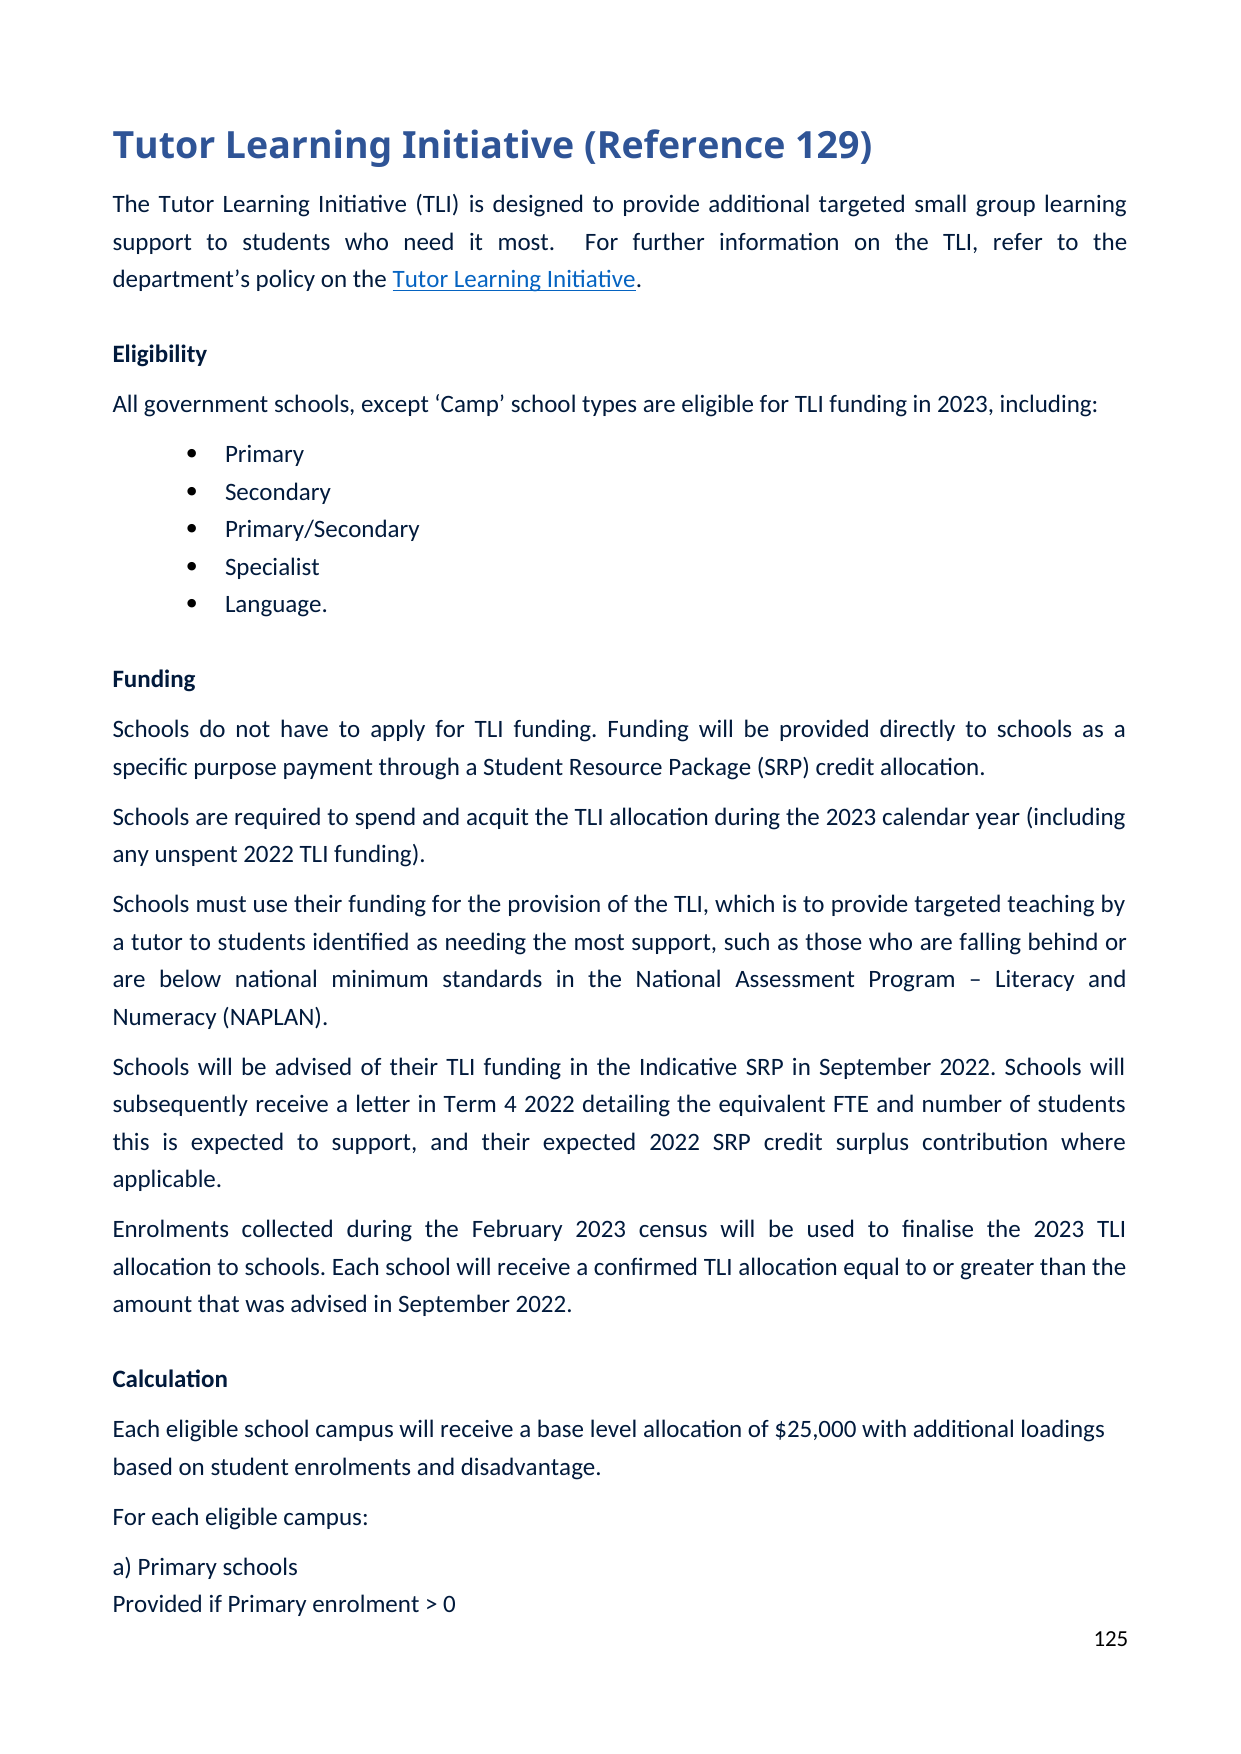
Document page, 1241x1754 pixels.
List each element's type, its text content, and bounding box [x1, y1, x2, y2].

text All government schools, except ‘Camp’ school types are eligible for TLI funding in 2023, including: [112, 382, 1128, 419]
text Schools will be advised of their TLI funding in the Indicative SRP in September 2022. Schools will subsequently receive a letter in Term 4 2022 detailing the equivalent FTE and number of students this is expected to support, and their expected 2022 SRP credit surplus contribution where applicable. [112, 1044, 1128, 1194]
list Secondary [187, 469, 1128, 507]
text Eligibility [112, 332, 1128, 369]
list Language. [187, 582, 1128, 619]
text a) Primary schools [112, 1544, 1128, 1582]
text Provided if Primary enrolment > 0 [112, 1582, 1128, 1619]
list Specialist [187, 544, 1128, 582]
text Each eligible school campus will receive a base level allocation of $25,000 with additional loadings based on student enrolments and disadvantage. [112, 1407, 1128, 1482]
subtitle Tutor Learning Initiative (Reference 129) [112, 118, 1128, 169]
list Primary/Secondary [187, 507, 1128, 544]
text Enrolments collected during the February 2023 census will be used to finalise the 2023 TLI allocation to schools. Each school will receive a confirmed TLI allocation equal to or greater than the amount that was advised in September 2022. [112, 1207, 1128, 1319]
text Funding [112, 657, 1128, 694]
text For each eligible campus: [112, 1494, 1128, 1532]
text Calculation [112, 1357, 1128, 1394]
text Schools must use their funding for the provision of the TLI, which is to provide targeted teaching by a tutor to students identified as needing the most support, such as those who are falling behind or are below national minimum standards in the National Assessment Program – Literacy and Numeracy (NAPLAN). [112, 882, 1128, 1032]
text Schools do not have to apply for TLI funding. Funding will be provided directly to schools as a specific purpose payment through a Student Resource Package (SRP) credit allocation. [112, 707, 1128, 782]
text Schools are required to spend and acquit the TLI allocation during the 2023 calendar year (including any unspent 2022 TLI funding). [112, 794, 1128, 869]
list Primary [187, 432, 1128, 469]
text The Tutor Learning Initiative (TLI) is designed to provide additional targeted small group learning support to students who need it most. For further information on the TLI, refer to the department’s policy on the Tutor Learning Initiative. [112, 182, 1128, 294]
